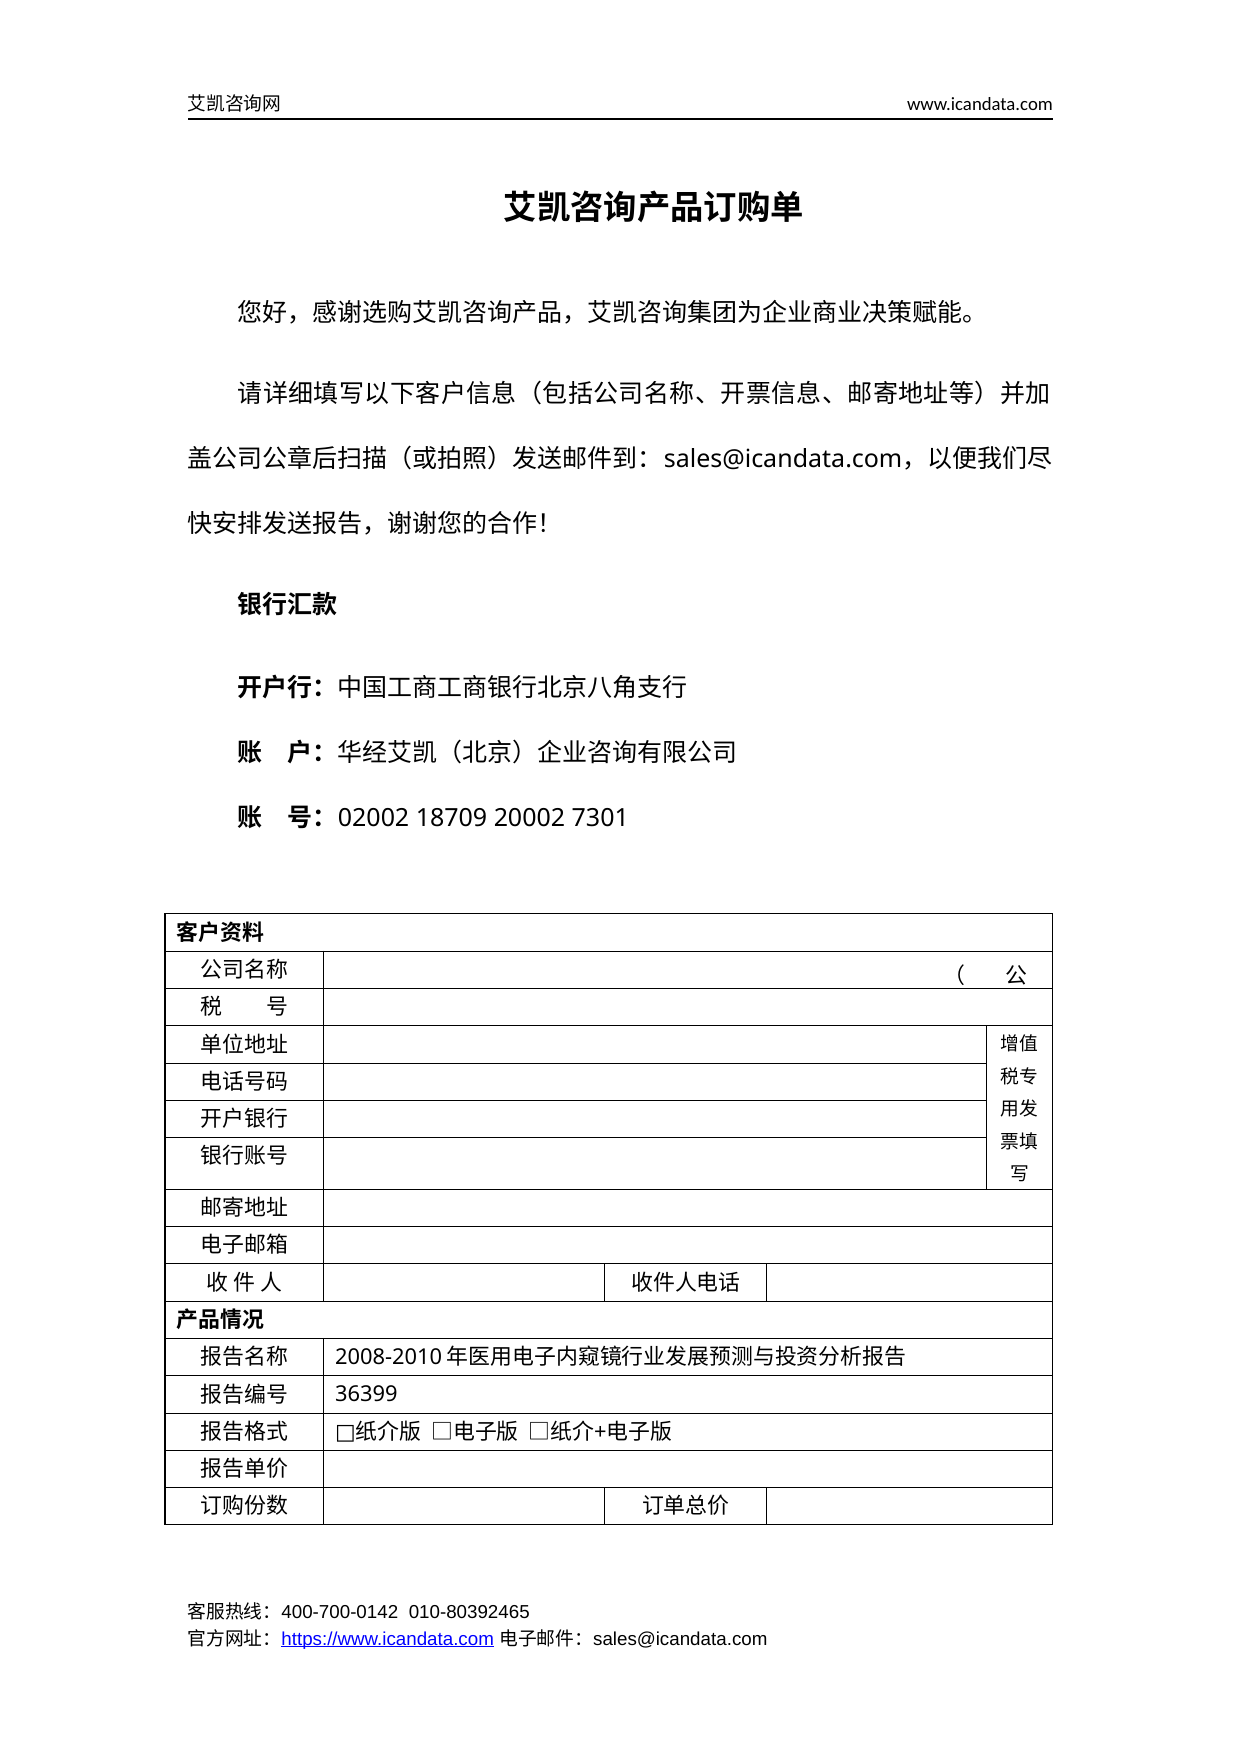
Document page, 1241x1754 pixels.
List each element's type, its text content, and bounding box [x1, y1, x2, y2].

table_cell 单位地址 [166, 1026, 323, 1062]
table_cell 2008-2010年医用电子内窥镜行业发展预测与投资分析报告 [324, 1339, 1052, 1375]
table_cell 公司名称 [166, 952, 323, 988]
table_cell [324, 1190, 1052, 1226]
table_cell [324, 1264, 604, 1301]
text 您好，感谢选购艾凯咨询产品，艾凯咨询集团为企业商业决策赋能。 [187, 278, 1053, 343]
table_cell □纸介版 □电子版 □纸介+电子版 [324, 1414, 1052, 1450]
table_cell 报告名称 [166, 1339, 323, 1375]
table_cell 电话号码 [166, 1064, 323, 1100]
text 账 号：02002 18709 20002 7301 [187, 783, 1053, 848]
table_cell 收件人电话 [605, 1264, 766, 1301]
table_cell 报告格式 [166, 1414, 323, 1450]
table_cell [324, 1488, 604, 1524]
table_cell [324, 1064, 986, 1100]
table_cell [324, 1026, 986, 1062]
table_cell 36399 [324, 1376, 1052, 1412]
text 银行汇款 [187, 570, 1053, 635]
table_cell 电子邮箱 [166, 1227, 323, 1263]
table_cell [767, 1488, 1052, 1524]
table_cell [324, 989, 1052, 1025]
text 请详细填写以下客户信息（包括公司名称、开票信息、邮寄地址等）并加盖公司公章后扫描（或拍照）发送邮件到：sales@icandata.com，以便我们尽快安排发送报告，谢谢您的合作！ [187, 359, 1053, 554]
table_cell 开户银行 [166, 1101, 323, 1137]
text 开户行：中国工商工商银行北京八角支行 [187, 653, 1053, 718]
table_cell 增值税专用发票填写 [987, 1026, 1052, 1189]
table_cell 收 件 人 [166, 1264, 323, 1301]
table_cell [324, 1138, 986, 1189]
table_cell [767, 1264, 1052, 1301]
table_cell [324, 1227, 1052, 1263]
table_cell 银行账号 [166, 1138, 323, 1189]
table_header 客户资料 [166, 914, 1052, 951]
table_cell [324, 1101, 986, 1137]
table_cell [324, 1451, 1052, 1487]
table_cell 报告单价 [166, 1451, 323, 1487]
table_cell 邮寄地址 [166, 1190, 323, 1226]
text 账 户：华经艾凯（北京）企业咨询有限公司 [187, 718, 1053, 783]
table_cell 订购份数 [166, 1488, 323, 1524]
text 艾凯咨询产品订购单 [187, 172, 1053, 237]
table_cell 产品情况 [166, 1302, 1052, 1338]
table_cell 订单总价 [605, 1488, 766, 1524]
table_cell 税 号 [166, 989, 323, 1025]
table_cell 报告编号 [166, 1376, 323, 1412]
table_cell [324, 952, 1052, 988]
